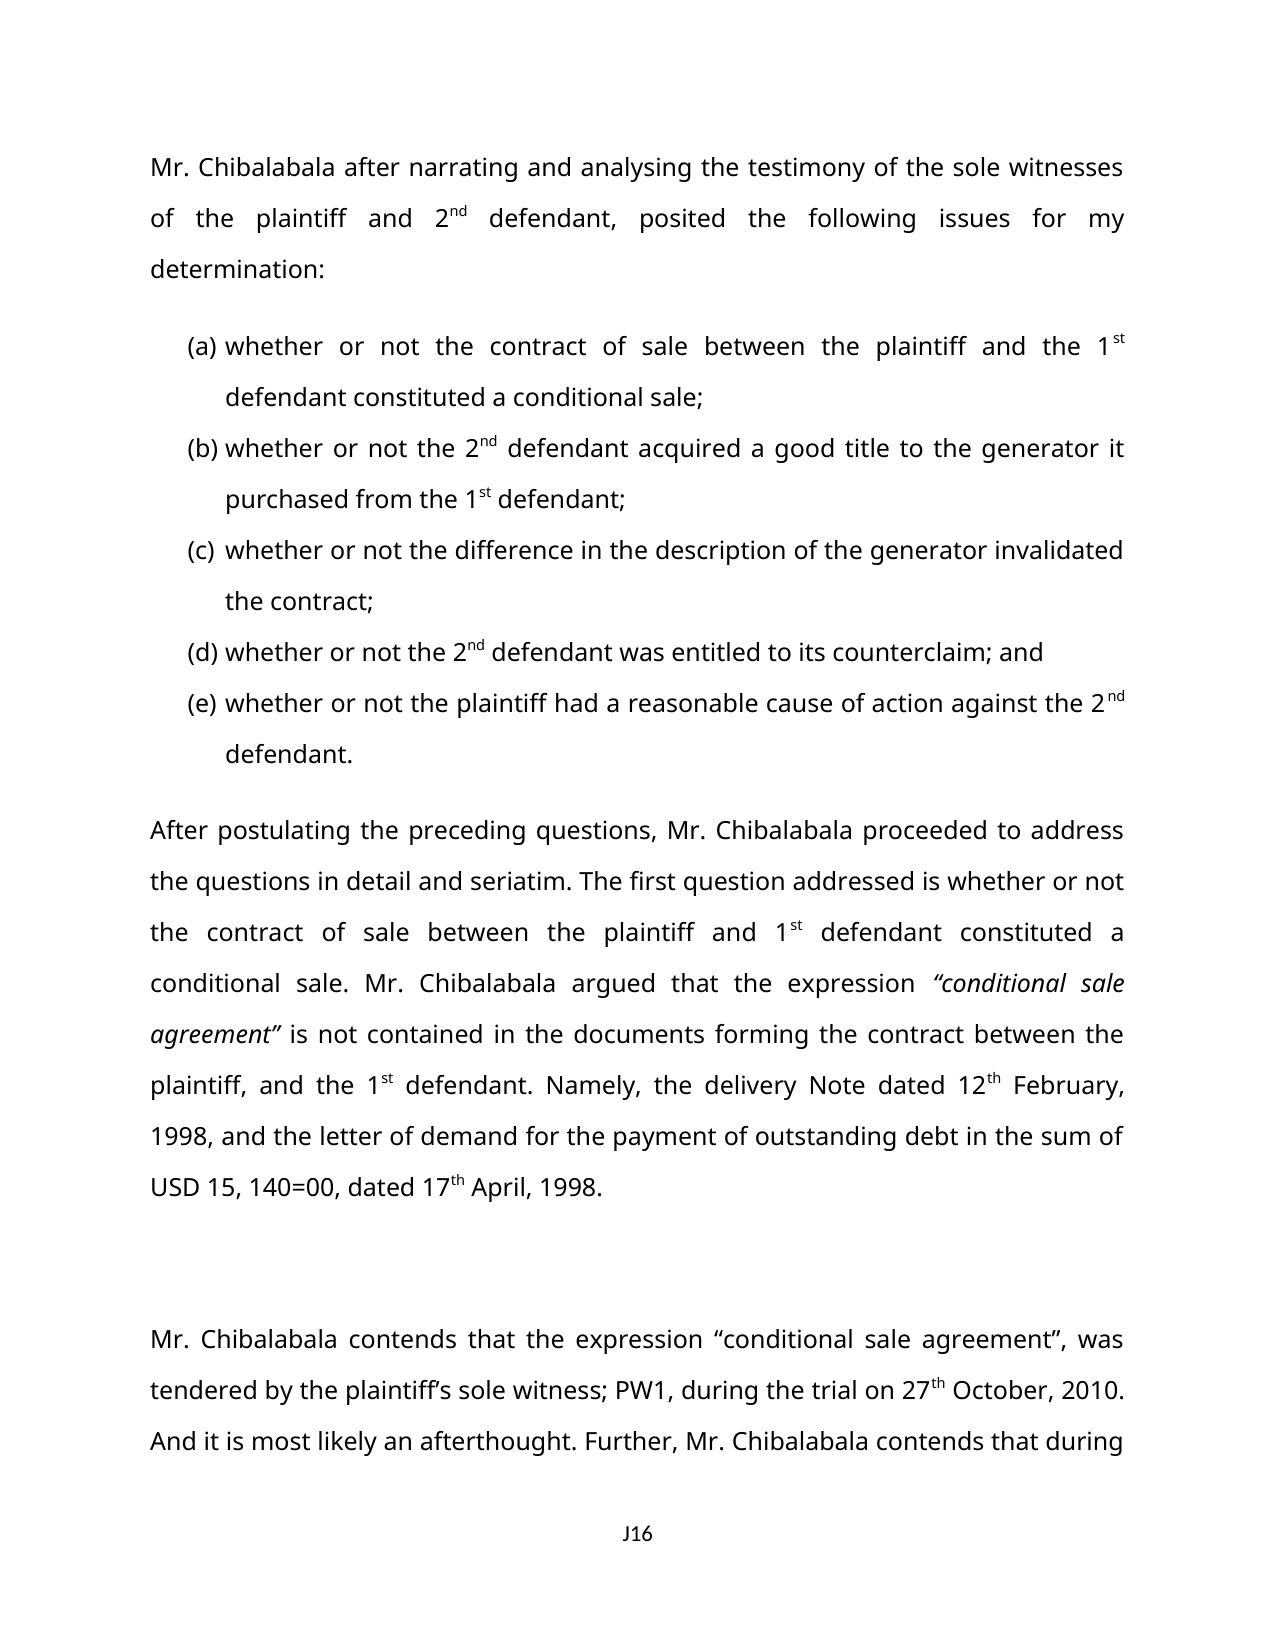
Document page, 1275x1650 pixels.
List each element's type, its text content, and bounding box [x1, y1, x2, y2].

text Mr. Chibalabala after narrating and analysing the testimony of the sole witnesses of the plaintiff and 2nd defendant, posited the following issues for my determination: [150, 150, 1125, 286]
list whether or not the contract of sale between the plaintiff and the 1st defendant constituted a conditional sale; [187, 328, 1125, 413]
list whether or not the plaintiff had a reasonable cause of action against the 2nd defendant. [187, 685, 1125, 771]
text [150, 1322, 1125, 1458]
list whether or not the 2nd defendant was entitled to its counterclaim; and [187, 634, 1125, 668]
list whether or not the difference in the description of the generator invalidated the contract; [187, 532, 1125, 617]
text After postulating the preceding questions, Mr. Chibalabala proceeded to address the questions in detail and seriatim. The first question addressed is whether or not the contract of sale between the plaintiff and 1st defendant constituted a conditional sale. Mr. Chibalabala argued that the expression “conditional sale agreement” is not contained in the documents forming the contract between the plaintiff, and the 1st defendant. Namely, the delivery Note dated 12th February, 1998, and the letter of demand for the payment of outstanding debt in the sum of USD 15, 140=00, dated 17th April, 1998. [150, 812, 1125, 1204]
list whether or not the 2nd defendant acquired a good title to the generator it purchased from the 1st defendant; [187, 430, 1125, 515]
